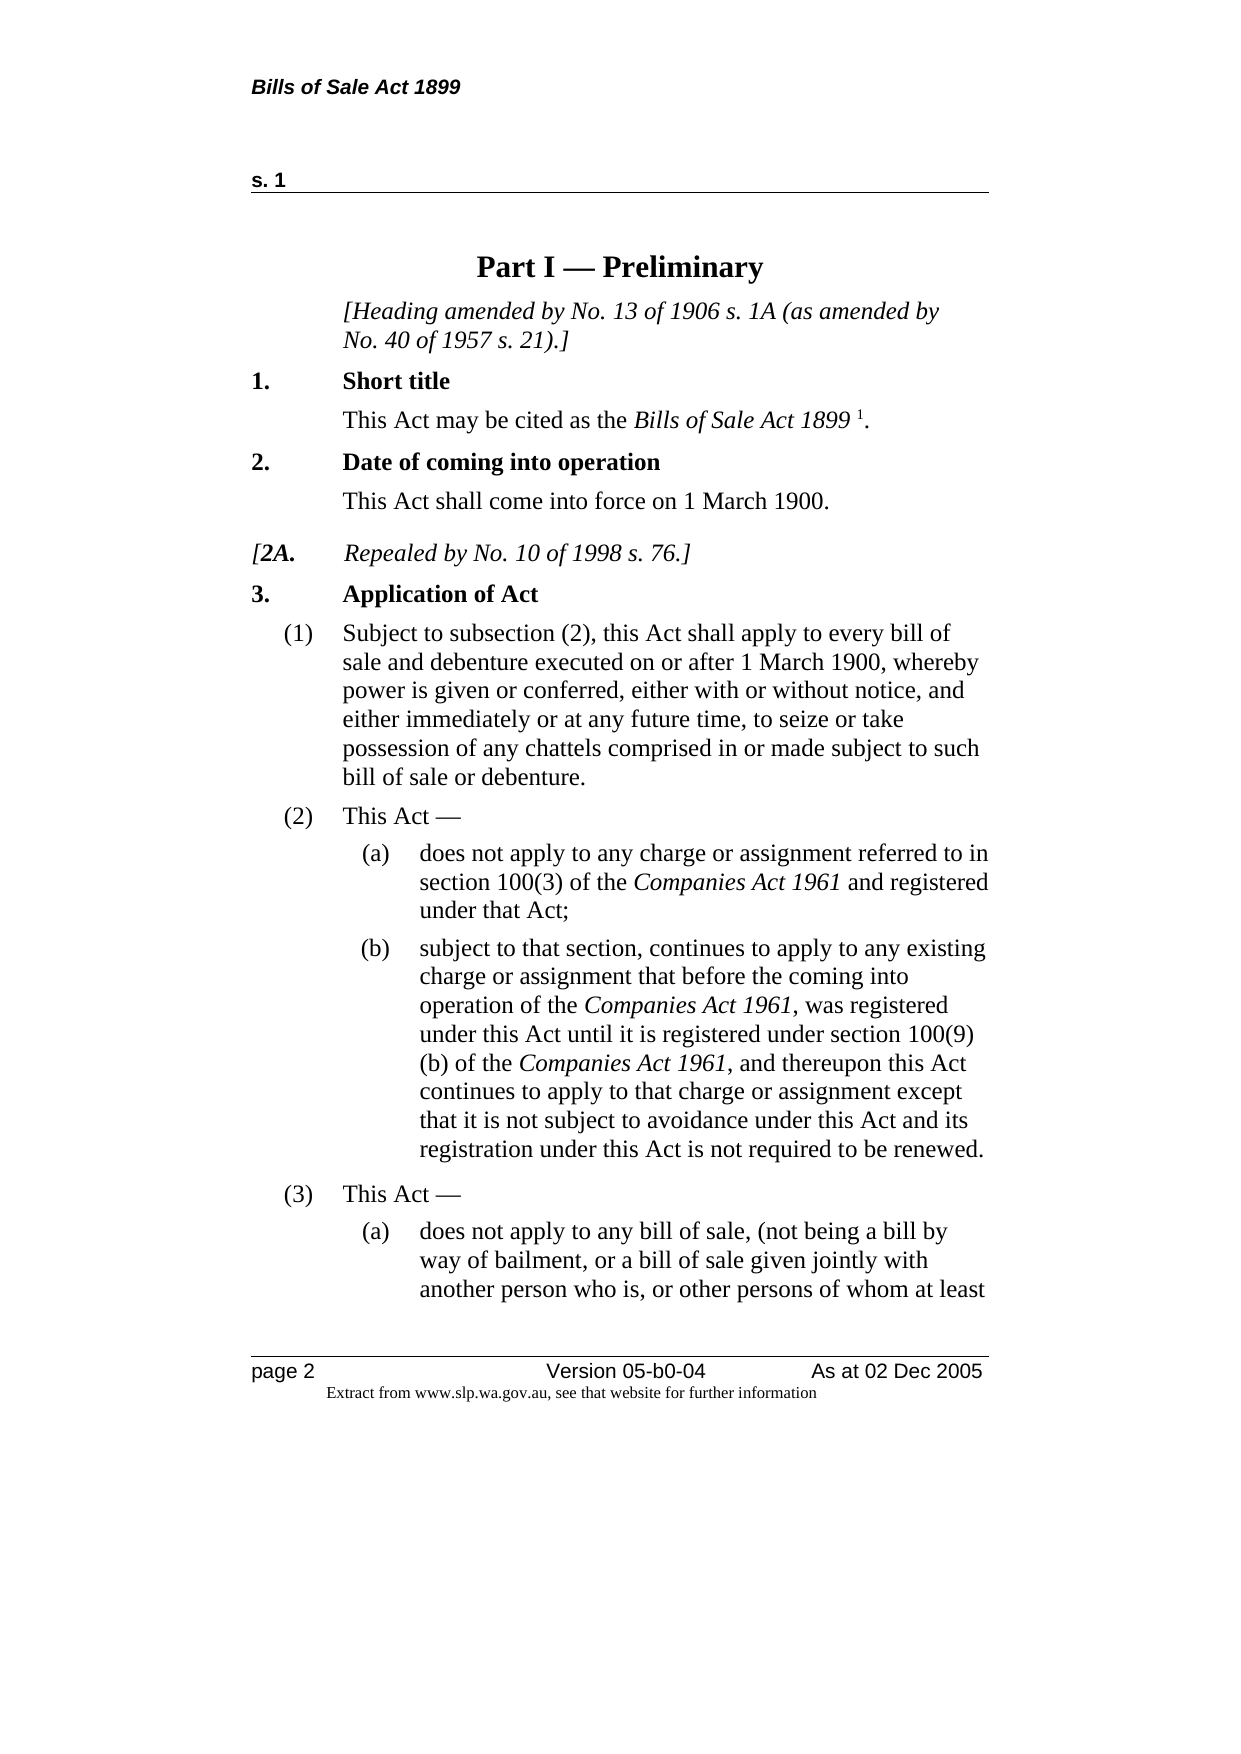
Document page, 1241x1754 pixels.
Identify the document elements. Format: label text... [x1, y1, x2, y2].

subtitle 2. Date of coming into operation [251, 447, 989, 476]
subtitle Part I — Preliminary [251, 248, 989, 284]
text This Act shall come into force on 1 March 1900. [251, 486, 989, 515]
text (2) This Act — [251, 801, 989, 830]
subtitle 3. Application of Act [251, 579, 989, 608]
subtitle [Heading amended by No. 13 of 1906 s. 1A (as amended by No. 40 of 1957 s. 21).] [251, 296, 989, 354]
text (1) Subject to subsection (2), this Act shall apply to every bill of sale and debenture executed on or after 1 March 1900, whereby power is given or conferred, either with or without notice, and either immediately or at any future time, to seize or take possession of any chattels comprised in or made subject to such bill of sale or debenture. [251, 618, 989, 791]
text (3) This Act — [251, 1179, 989, 1208]
text [2A. Repealed by No. 10 of 1998 s. 76.] [251, 538, 989, 566]
text (b) subject to that section, continues to apply to any existing charge or assignment that before the coming into operation of the Companies Act 1961, was registered under this Act until it is registered under section 100(9)(b) of the Companies Act 1961, and thereupon this Act continues to apply to that charge or assignment except that it is not subject to avoidance under this Act and its registration under this Act is not required to be renewed. [251, 933, 989, 1163]
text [251, 1216, 989, 1303]
text This Act may be cited as the Bills of Sale Act 1899 1. [251, 406, 989, 434]
text (a) does not apply to any charge or assignment referred to in section 100(3) of the Companies Act 1961 and registered under that Act; [251, 838, 989, 924]
subtitle 1. Short title [251, 366, 989, 395]
